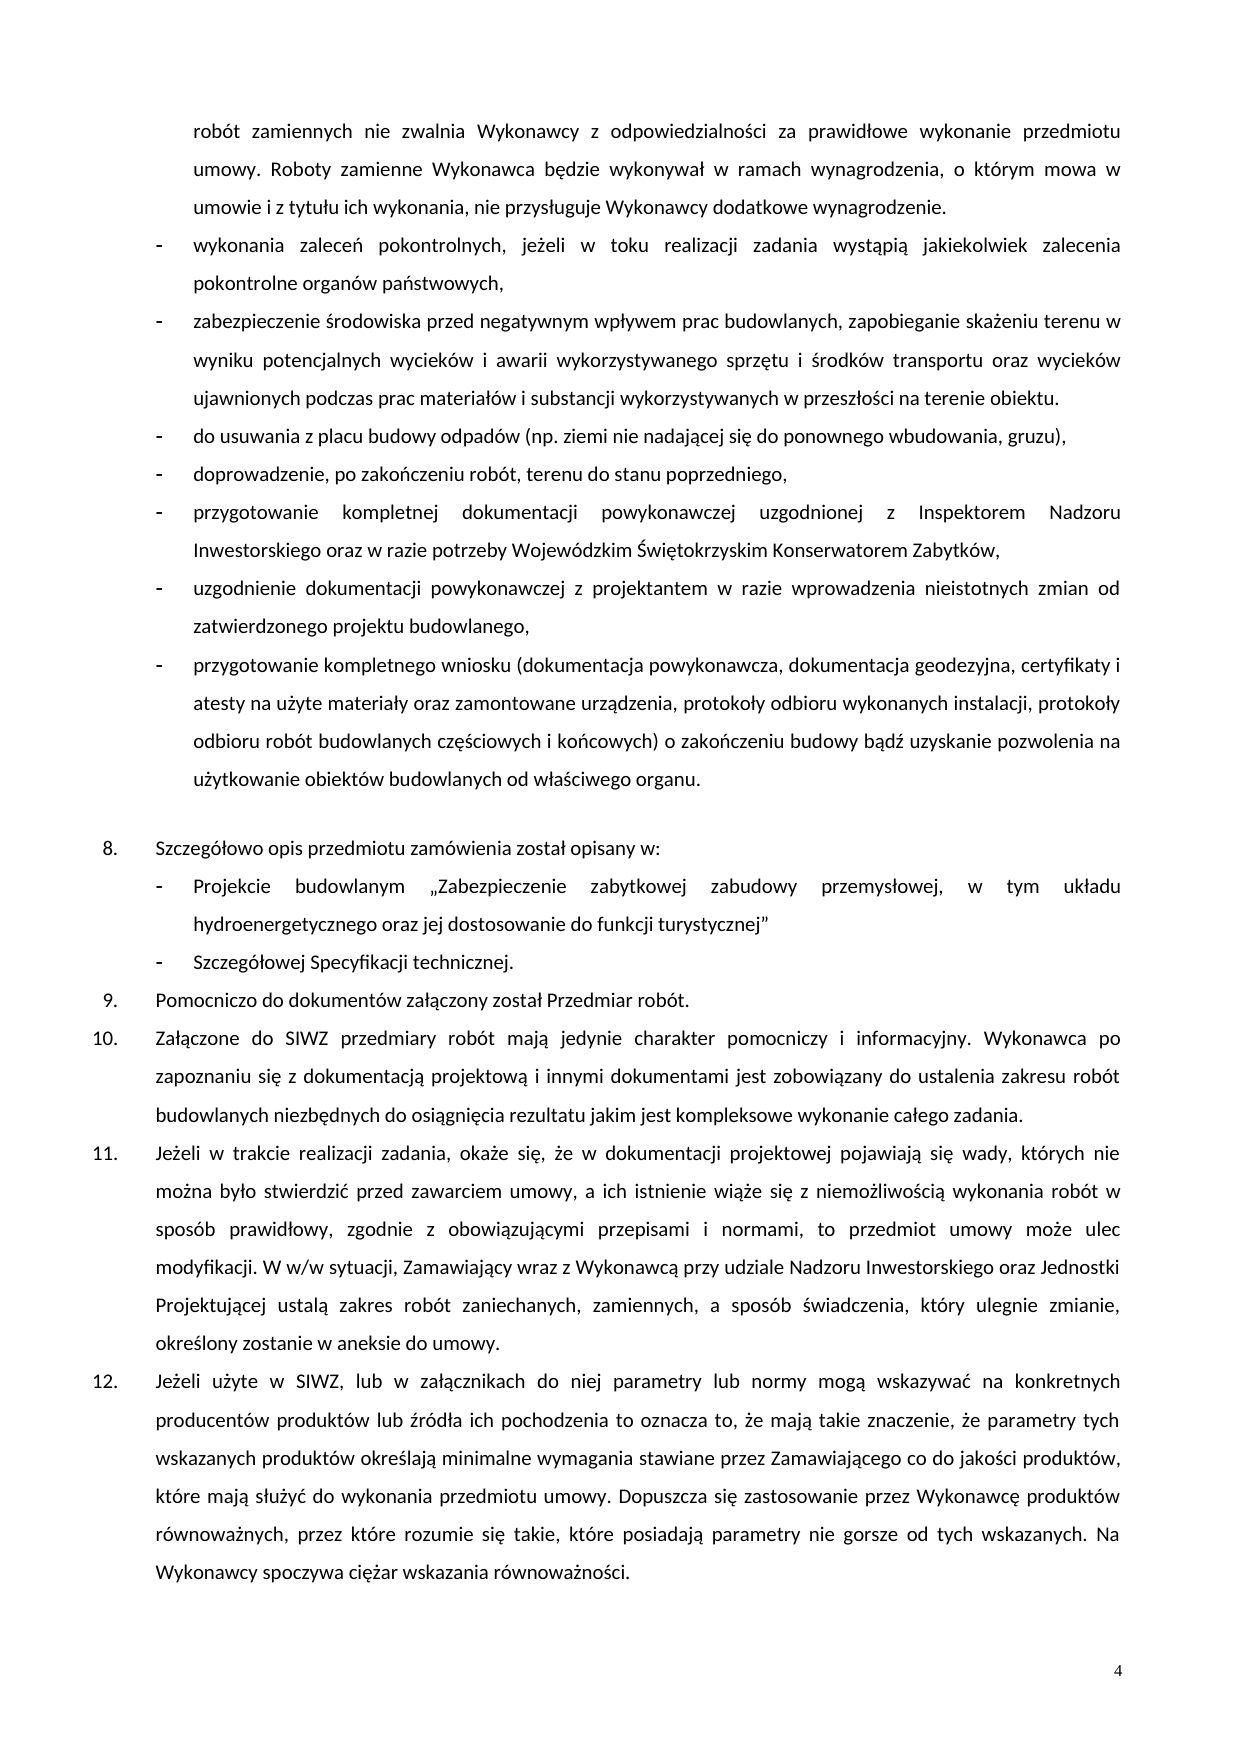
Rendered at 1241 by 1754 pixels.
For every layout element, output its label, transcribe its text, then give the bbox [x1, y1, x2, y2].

subtitle doprowadzenie, po zakończeniu robót, terenu do stanu poprzedniego, [156, 461, 1122, 487]
subtitle wykonania zaleceń pokontrolnych, jeżeli w toku realizacji zadania wystąpią jakiekolwiek zalecenia pokontrolne organów państwowych, [156, 232, 1122, 296]
subtitle Jeżeli w trakcie realizacji zadania, okaże się, że w dokumentacji projektowej pojawiają się wady, których nie można było stwierdzić przed zawarciem umowy, a ich istnienie wiąże się z niemożliwością wykonania robót w sposób prawidłowy, zgodnie z obowiązującymi przepisami i normami, to przedmiot umowy może ulec modyfikacji. W w/w sytuacji, Zamawiający wraz z Wykonawcą przy udziale Nadzoru Inwestorskiego oraz Jednostki Projektującej ustalą zakres robót zaniechanych, zamiennych, a sposób świadczenia, który ulegnie zmianie, określony zostanie w aneksie do umowy. [118, 1140, 1122, 1356]
subtitle Szczegółowej Specyfikacji technicznej. [156, 949, 1122, 975]
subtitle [156, 118, 1122, 220]
subtitle uzgodnienie dokumentacji powykonawczej z projektantem w razie wprowadzenia nieistotnych zmian od zatwierdzonego projektu budowlanego, [156, 576, 1122, 639]
subtitle Jeżeli użyte w SIWZ, lub w załącznikach do niej parametry lub normy mogą wskazywać na konkretnych producentów produktów lub źródła ich pochodzenia to oznacza to, że mają takie znaczenie, że parametry tych wskazanych produktów określają minimalne wymagania stawiane przez Zamawiającego co do jakości produktów, które mają służyć do wykonania przedmiotu umowy. Dopuszcza się zastosowanie przez Wykonawcę produktów równoważnych, przez które rozumie się takie, które posiadają parametry nie gorsze od tych wskazanych. Na Wykonawcy spoczywa ciężar wskazania równoważności. [118, 1369, 1122, 1585]
subtitle przygotowanie kompletnej dokumentacji powykonawczej uzgodnionej z Inspektorem Nadzoru Inwestorskiego oraz w razie potrzeby Wojewódzkim Świętokrzyskim Konserwatorem Zabytków, [156, 499, 1122, 563]
subtitle przygotowanie kompletnego wniosku (dokumentacja powykonawcza, dokumentacja geodezyjna, certyfikaty i atesty na użyte materiały oraz zamontowane urządzenia, protokoły odbioru wykonanych instalacji, protokoły odbioru robót budowlanych częściowych i końcowych) o zakończeniu budowy bądź uzyskanie pozwolenia na użytkowanie obiektów budowlanych od właściwego organu. [156, 652, 1122, 792]
subtitle zabezpieczenie środowiska przed negatywnym wpływem prac budowlanych, zapobieganie skażeniu terenu w wyniku potencjalnych wycieków i awarii wykorzystywanego sprzętu i środków transportu oraz wycieków ujawnionych podczas prac materiałów i substancji wykorzystywanych w przeszłości na terenie obiektu. [156, 309, 1122, 410]
subtitle Projekcie budowlanym „Zabezpieczenie zabytkowej zabudowy przemysłowej, w tym układu hydroenergetycznego oraz jej dostosowanie do funkcji turystycznej” [156, 873, 1122, 937]
subtitle do usuwania z placu budowy odpadów (np. ziemi nie nadającej się do ponownego wbudowania, gruzu), [156, 423, 1122, 448]
subtitle Załączone do SIWZ przedmiary robót mają jedynie charakter pomocniczy i informacyjny. Wykonawca po zapoznaniu się z dokumentacją projektową i innymi dokumentami jest zobowiązany do ustalenia zakresu robót budowlanych niezbędnych do osiągnięcia rezultatu jakim jest kompleksowe wykonanie całego zadania. [118, 1026, 1122, 1127]
subtitle Pomocniczo do dokumentów załączony został Przedmiar robót. [118, 987, 1122, 1013]
subtitle Szczegółowo opis przedmiotu zamówienia został opisany w: [118, 835, 1122, 860]
